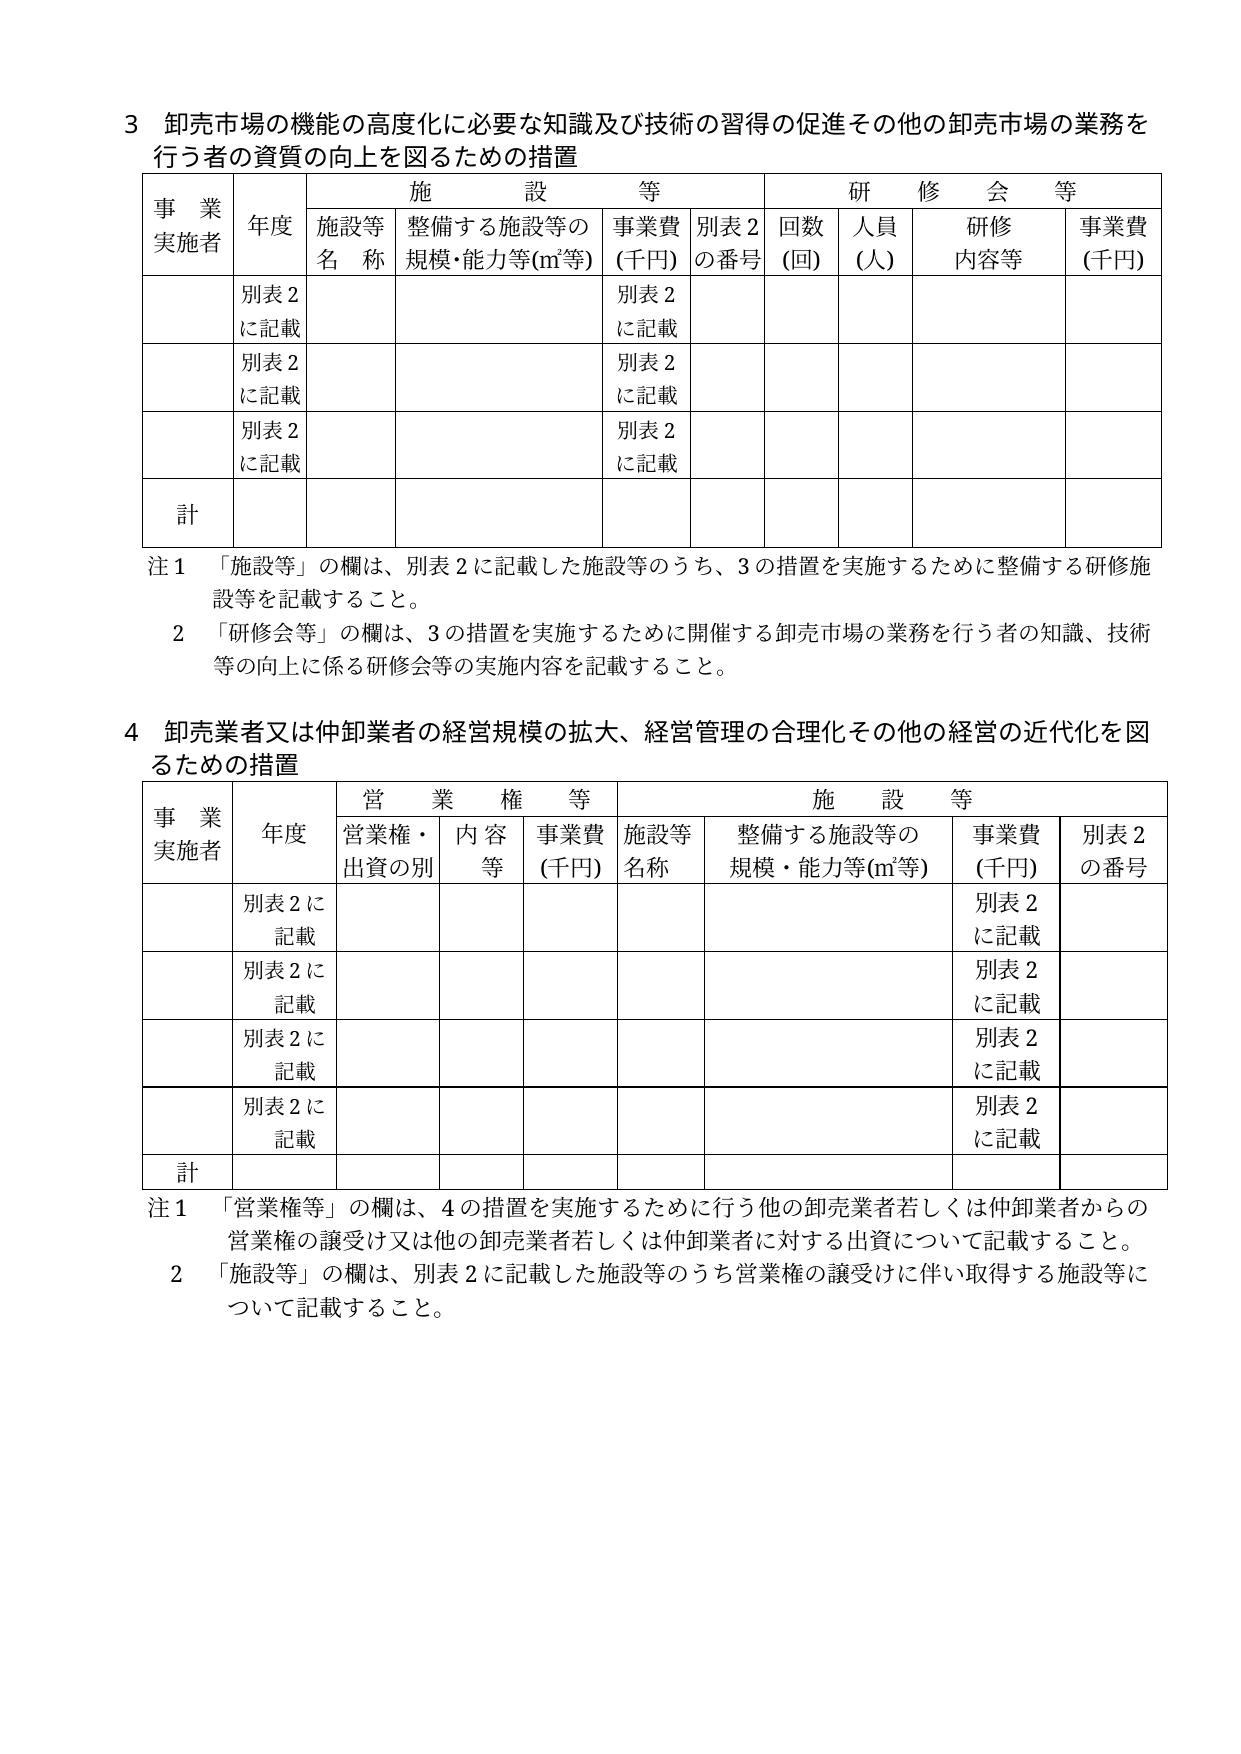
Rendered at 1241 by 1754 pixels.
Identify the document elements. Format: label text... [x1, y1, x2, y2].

table_cell [765, 344, 838, 411]
table_cell [1061, 884, 1167, 951]
text 注1 「施設等」の欄は、別表2に記載した施設等のうち、3の措置を実施するために整備する研修施設等を記載すること。 [147, 548, 1152, 614]
table_cell 別表2 に記載 [953, 1088, 1059, 1154]
table_cell 別表2に記載 [234, 344, 306, 411]
table_cell [524, 1155, 617, 1188]
table_cell [233, 1155, 336, 1188]
table_cell [765, 412, 838, 478]
table_cell [691, 276, 764, 343]
text 2 「施設等」の欄は、別表2に記載した施設等のうち営業権の譲受けに伴い取得する施設等について記載すること。 [170, 1256, 1152, 1323]
table_cell [839, 479, 912, 547]
table_header 施 設 等 [307, 174, 764, 207]
table_cell 別表2 に記載 [953, 884, 1059, 951]
table_cell 別表2 に記載 [603, 412, 690, 478]
table_cell 別表2に記載 [234, 276, 306, 343]
table_cell 別表2に記載 [233, 952, 336, 1019]
table_cell 別表2に記載 [233, 1088, 336, 1154]
table_cell [440, 884, 523, 951]
table_cell [524, 884, 617, 951]
table_cell 事業費 (千円) [953, 817, 1059, 883]
table_cell [143, 952, 232, 1019]
table_cell [143, 276, 233, 343]
table_header 研 修 会 等 [765, 174, 1161, 207]
table_cell 別表2 の番号 [1061, 817, 1167, 883]
table_cell [307, 276, 395, 343]
table_cell [337, 884, 439, 951]
table_header 年度 [233, 782, 336, 883]
table_cell [765, 276, 838, 343]
table_cell [396, 276, 602, 343]
table_cell 人員 (人) [839, 209, 912, 275]
table_cell [913, 344, 1065, 411]
table_cell 計 [143, 479, 233, 547]
table_header 事 業 実施者 [143, 782, 232, 883]
table_cell 内 容 等 [440, 817, 523, 883]
table_cell [618, 1020, 704, 1086]
table_cell [705, 884, 952, 951]
table_cell [618, 952, 704, 1019]
table_cell [691, 479, 764, 547]
table_cell 別表2 の番号 [691, 209, 764, 275]
table_cell [143, 1088, 232, 1154]
table_cell [143, 884, 232, 951]
table_cell [337, 952, 439, 1019]
table_cell [913, 276, 1065, 343]
table_cell [524, 952, 617, 1019]
table_cell [1066, 344, 1161, 411]
table_cell [234, 479, 306, 547]
text 2 「研修会等」の欄は、3の措置を実施するために開催する卸売市場の業務を行う者の知識、技術等の向上に係る研修会等の実施内容を記載すること。 [172, 614, 1152, 681]
table_cell [705, 952, 952, 1019]
table_cell [913, 412, 1065, 478]
text 4 卸売業者又は仲卸業者の経営規模の拡大、経営管理の合理化その他の経営の近代化を図るための措置 [124, 714, 1152, 781]
table_cell [337, 1088, 439, 1154]
table_cell [1061, 1088, 1167, 1154]
table_cell [765, 479, 838, 547]
table_cell [1061, 952, 1167, 1019]
table_header 年度 [234, 174, 306, 275]
table_cell [440, 952, 523, 1019]
table_cell 別表2に記載 [233, 884, 336, 951]
table_cell 施設等名称 [618, 817, 704, 883]
text 注1 「営業権等」の欄は、4の措置を実施するために行う他の卸売業者若しくは仲卸業者からの営業権の譲受け又は他の卸売業者若しくは仲卸業者に対する出資について記載すること。 [147, 1190, 1152, 1256]
table_cell 研修 内容等 [913, 209, 1065, 275]
table_cell [396, 344, 602, 411]
table_cell [603, 479, 690, 547]
table_cell [953, 1155, 1059, 1188]
table_cell 別表2 に記載 [953, 952, 1059, 1019]
table_cell [143, 344, 233, 411]
table_cell 計 [143, 1155, 232, 1188]
table_cell [440, 1020, 523, 1086]
table_cell [618, 884, 704, 951]
table_cell 別表2に記載 [234, 412, 306, 478]
table_cell 別表2 に記載 [603, 344, 690, 411]
table_cell [839, 276, 912, 343]
table_header 営 業 権 等 [337, 782, 617, 816]
table_cell [705, 1088, 952, 1154]
table_cell [337, 1155, 439, 1188]
table_cell 別表2 に記載 [953, 1020, 1059, 1086]
table_cell [143, 412, 233, 478]
table_cell [307, 412, 395, 478]
table_header 施 設 等 [618, 782, 1167, 816]
table_cell [839, 412, 912, 478]
table_cell [1066, 276, 1161, 343]
table_cell [143, 1020, 232, 1086]
table_cell 事業費 (千円) [603, 209, 690, 275]
table_cell [440, 1155, 523, 1188]
table_cell [705, 1020, 952, 1086]
table_cell 営業権・ 出資の別 [337, 817, 439, 883]
table_cell [691, 344, 764, 411]
table_cell [307, 479, 395, 547]
table_cell [618, 1155, 704, 1188]
table_cell 整備する施設等の 規模･能力等(㎡等) [396, 209, 602, 275]
table_cell [1061, 1155, 1167, 1188]
table_cell [1066, 412, 1161, 478]
table_cell [524, 1020, 617, 1086]
table_cell [1061, 1020, 1167, 1086]
table_cell [839, 344, 912, 411]
table_cell [913, 479, 1065, 547]
table_cell [1066, 479, 1161, 547]
table_cell 別表2に記載 [233, 1020, 336, 1086]
table_cell [691, 412, 764, 478]
table_cell [396, 479, 602, 547]
table_cell 事業費 (千円) [524, 817, 617, 883]
text 3 卸売市場の機能の高度化に必要な知識及び技術の習得の促進その他の卸売市場の業務を行う者の資質の向上を図るための措置 [124, 106, 1152, 173]
table_header 事 業 実施者 [143, 174, 233, 275]
table_cell [307, 344, 395, 411]
table_cell 事業費 (千円) [1066, 209, 1161, 275]
table_cell 整備する施設等の 規模・能力等(㎡等) [705, 817, 952, 883]
table_cell 別表2 に記載 [603, 276, 690, 343]
table_cell [440, 1088, 523, 1154]
table_cell [337, 1020, 439, 1086]
table_cell [524, 1088, 617, 1154]
table_cell [618, 1088, 704, 1154]
table_cell [396, 412, 602, 478]
table_cell 施設等 名 称 [307, 209, 395, 275]
table_cell [705, 1155, 952, 1188]
table_cell 回数 (回) [765, 209, 838, 275]
